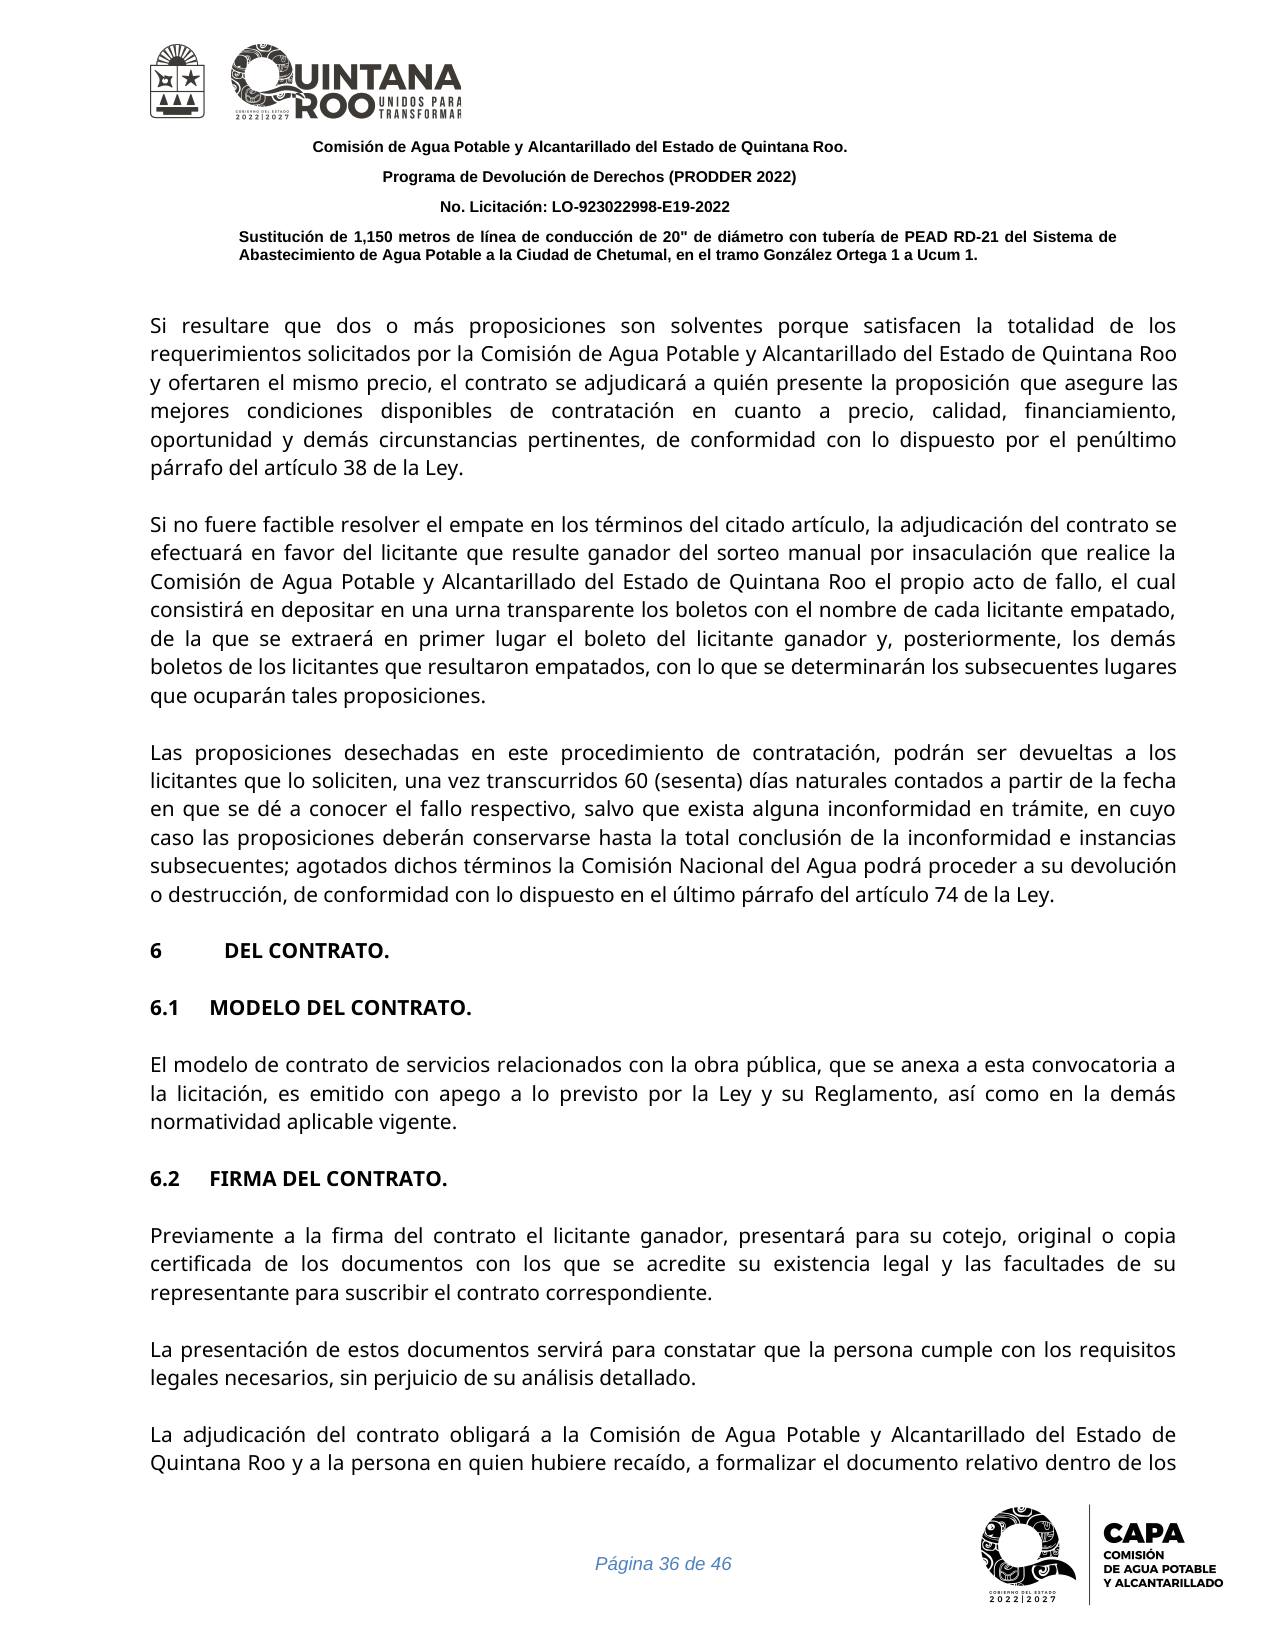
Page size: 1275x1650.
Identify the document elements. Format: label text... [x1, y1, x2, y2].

text La presentación de estos documentos servirá para constatar que la persona cumple con los requisitos legales necesarios, sin perjuicio de su análisis detallado. [150, 1335, 1178, 1392]
text El modelo de contrato de servicios relacionados con la obra pública, que se anexa a esta convocatoria a la licitación, es emitido con apego a lo previsto por la Ley y su Reglamento, así como en la demás normatividad aplicable vigente. [150, 1050, 1178, 1136]
text Si resultare que dos o más proposiciones son solventes porque satisfacen la totalidad de los requerimientos solicitados por la Comisión de Agua Potable y Alcantarillado del Estado de Quintana Roo y ofertaren el mismo precio, el contrato se adjudicará a quién presente la proposición que asegure las mejores condiciones disponibles de contratación en cuanto a precio, calidad, financiamiento, oportunidad y demás circunstancias pertinentes, de conformidad con lo dispuesto por el penúltimo párrafo del artículo 38 de la Ley. [150, 311, 1178, 482]
text Previamente a la firma del contrato el licitante ganador, presentará para su cotejo, original o copia certificada de los documentos con los que se acredite su existencia legal y las facultades de su representante para suscribir el contrato correspondiente. [150, 1221, 1178, 1306]
text 6 DEL CONTRATO. [150, 937, 1178, 965]
text Las proposiciones desechadas en este procedimiento de contratación, podrán ser devueltas a los licitantes que lo soliciten, una vez transcurridos 60 (sesenta) días naturales contados a partir de la fecha en que se dé a conocer el fallo respectivo, salvo que exista alguna inconformidad en trámite, en cuyo caso las proposiciones deberán conservarse hasta la total conclusión de la inconformidad e instancias subsecuentes; agotados dichos términos la Comisión Nacional del Agua podrá proceder a su devolución o destrucción, de conformidad con lo dispuesto en el último párrafo del artículo 74 de la Ley. [150, 738, 1178, 908]
picture [959, 1475, 1238, 1633]
text Si no fuere factible resolver el empate en los términos del citado artículo, la adjudicación del contrato se efectuará en favor del licitante que resulte ganador del sorteo manual por insaculación que realice la Comisión de Agua Potable y Alcantarillado del Estado de Quintana Roo el propio acto de fallo, el cual consistirá en depositar en una urna transparente los boletos con el nombre de cada licitante empatado, de la que se extraerá en primer lugar el boleto del licitante ganador y, posteriormente, los demás boletos de los licitantes que resultaron empatados, con lo que se determinarán los subsecuentes lugares que ocuparán tales proposiciones. [150, 510, 1178, 709]
picture [150, 44, 462, 120]
text 6.2 FIRMA DEL CONTRATO. [150, 1164, 1178, 1193]
text 6.1 MODELO DEL CONTRATO. [150, 993, 1178, 1022]
